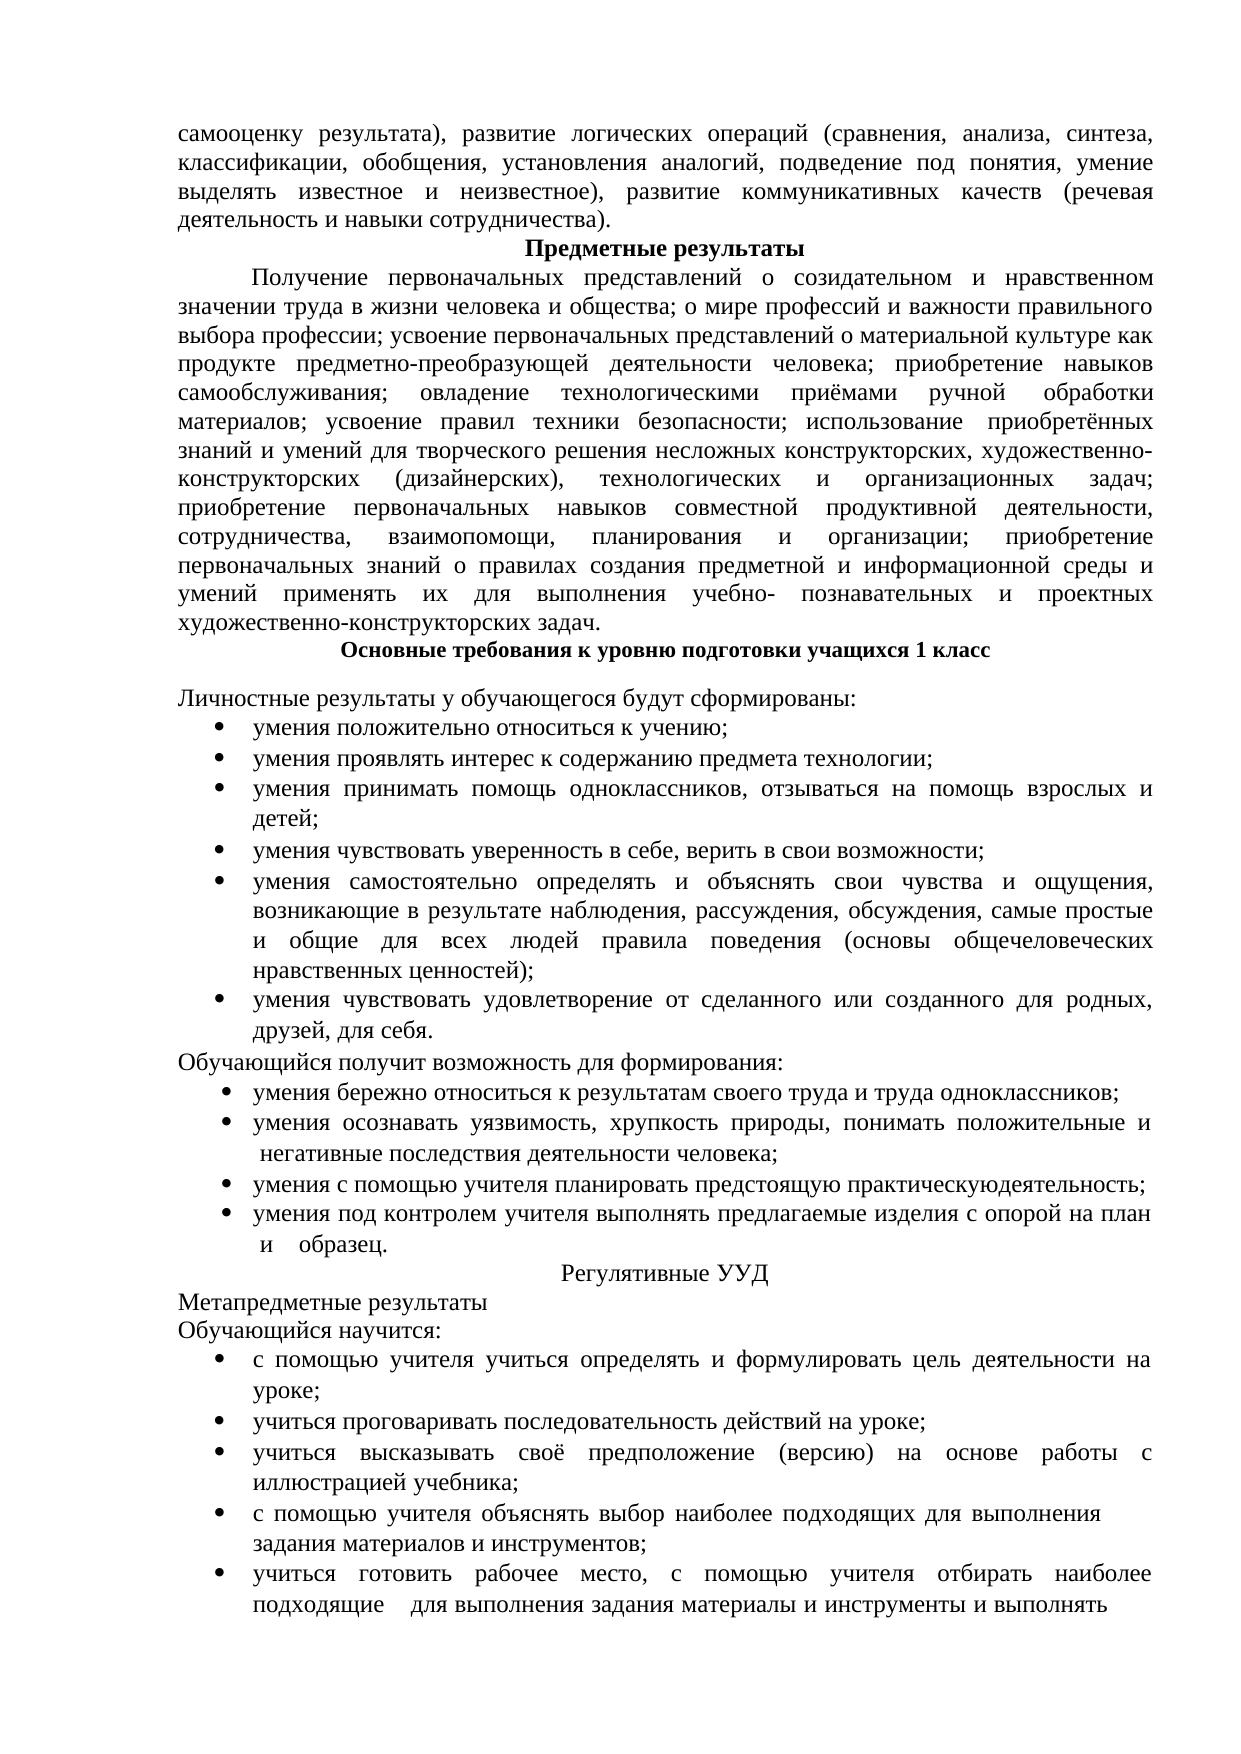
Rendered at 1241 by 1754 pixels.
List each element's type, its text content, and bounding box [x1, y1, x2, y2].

subtitle Предметные результаты [524, 233, 1176, 262]
list умения под контролем учителя выполнять предлагаемые изделия с опорой на план и образец. [222, 1198, 1153, 1257]
list умения с помощью учителя планировать предстоящую практическуюдеятельность; [222, 1168, 1176, 1198]
text Регулятивные УУД [561, 1259, 1176, 1287]
list умения осознавать уязвимость, хрупкость природы, понимать положительные и негативные последствия деятельности человека; [222, 1107, 1153, 1167]
list учиться готовить рабочее место, с помощью учителя отбирать наиболее подходящие для выполнения задания материалы и инструменты и выполнять [215, 1558, 1153, 1618]
text Обучающийся получит возможность для формирования: [178, 1047, 1176, 1076]
list умения проявлять интерес к содержанию предмета технологии; [215, 743, 1176, 772]
text Основные требования к уровню подготовки учащихся 1 класс [340, 636, 1176, 662]
list учиться высказывать своё предположение (версию) на основе работы с иллюстрацией учебника; [215, 1437, 1153, 1496]
text Личностные результаты у обучающегося будут сформированы: [178, 683, 1176, 712]
text Метапредметные результаты Обучающийся научится: [178, 1287, 490, 1344]
list с помощью учителя объяснять выбор наиболее подходящих для выполнения задания материалов и инструментов; [215, 1498, 1153, 1557]
list с помощью учителя учиться определять и формулировать цель деятельности на уроке; [215, 1344, 1154, 1404]
list умения принимать помощь одноклассников, отзываться на помощь взрослых и детей; [215, 773, 1153, 832]
list учиться проговаривать последовательность действий на уроке; [215, 1405, 1176, 1436]
list умения чувствовать уверенность в себе, верить в свои возможности; [215, 834, 1176, 864]
list умения чувствовать удовлетворение от сделанного или созданного для родных, друзей, для себя. [215, 984, 1153, 1044]
text самооценку результата), развитие логических операций (сравнения, анализа, синтеза, классификации, обобщения, установления аналогий, подведение под понятия, умение выделять известное и неизвестное), развитие коммуникативных качеств (речевая деятельность и навыки сотрудничества). [178, 118, 1154, 233]
text Получение первоначальных представлений о созидательном и нравственном значении труда в жизни человека и общества; о мире профессий и важности правильного выбора профессии; усвоение первоначальных представлений о материальной культуре как продукте предметно-преобразующей деятельности человека; приобретение навыков самообслуживания; овладение технологическими приёмами ручной обработки материалов; усвоение правил техники безопасности; использование приобретённых знаний и умений для творческого решения несложных конструкторских, художественно- конструкторских (дизайнерских), технологических и организационных задач; приобретение первоначальных навыков совместной продуктивной деятельности, сотрудничества, взаимопомощи, планирования и организации; приобретение первоначальных знаний о правилах создания предметной и информационной среды и умений применять их для выполнения учебно- познавательных и проектных художественно-конструкторских задач. [178, 262, 1154, 636]
list умения самостоятельно определять и объяснять свои чувства и ощущения, возникающие в результате наблюдения, рассуждения, обсуждения, самые простые и общие для всех людей правила поведения (основы общечеловеческих нравственных ценностей); [215, 866, 1153, 983]
list умения бережно относиться к результатам своего труда и труда одноклассников; [222, 1077, 1176, 1106]
list умения положительно относиться к учению; [215, 712, 1176, 741]
